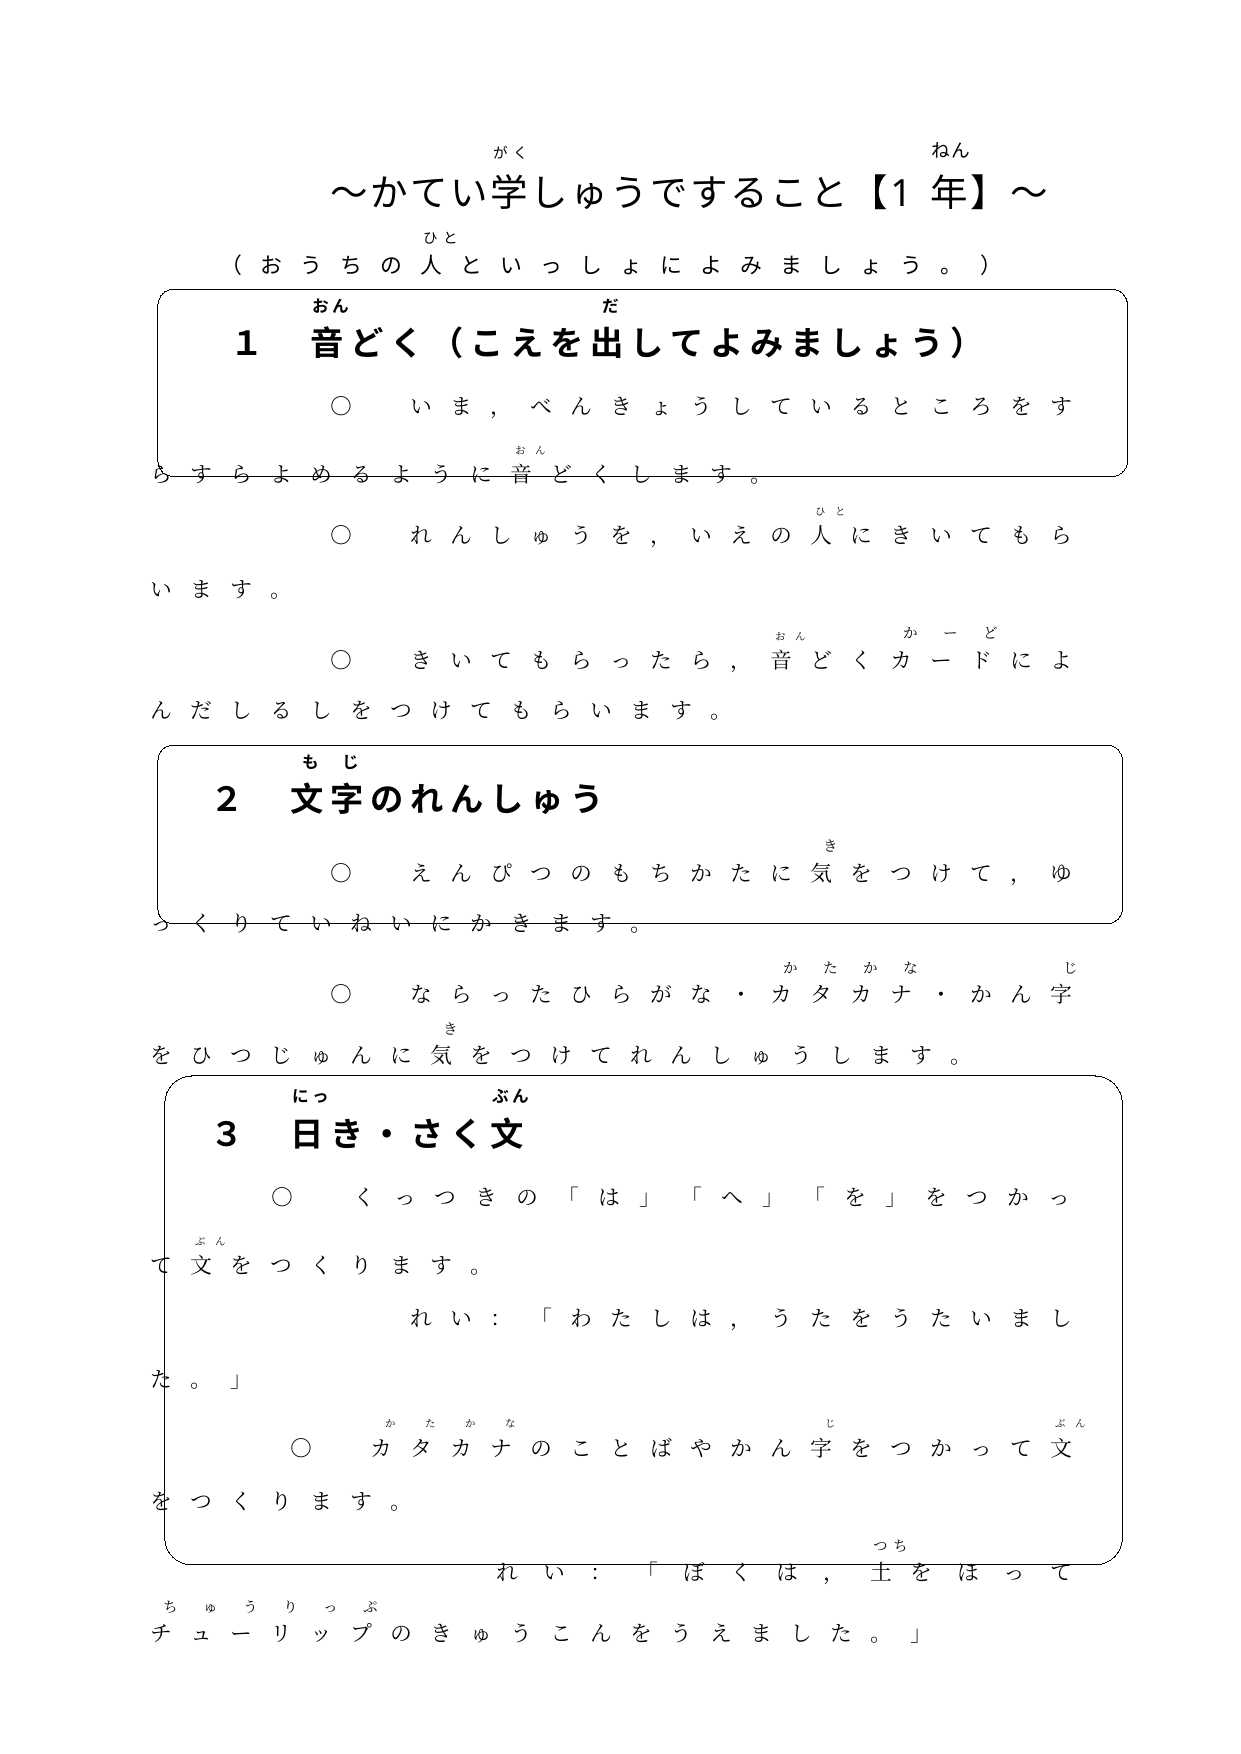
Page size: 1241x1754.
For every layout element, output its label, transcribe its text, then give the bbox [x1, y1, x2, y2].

text ３ き・さく [150, 1074, 1090, 1165]
text （おうちのといっしょによみましょう。） [150, 222, 1090, 283]
text ○ くっつきの「は」「へ」「を」をつかってをつくります。 [150, 1165, 1090, 1287]
text ～かていしゅうですること【1】～ [150, 131, 1090, 222]
text ○ ならったひらがな・・かんをひつじゅんにをつけてれんしゅうします。 [150, 952, 1090, 1074]
text ○ れんしゅうを，いえのにきいてもらいます。 [150, 496, 1090, 618]
text ○ えんぴつのもちかたにをつけて，ゆっくりていねいにかきます。 [150, 831, 1090, 952]
text れい：「わたしは，うたをうたいました。」 [150, 1287, 1090, 1409]
text ○ いま，べんきょうしているところをすらすらよめるようにどくします。 [150, 374, 1090, 496]
text れい：「ぼくは，をほってのきゅうこんをうえました。」 [150, 1530, 1090, 1652]
text ○ のことばやかんをつかってをつくります。 [150, 1409, 1090, 1530]
text ○ きいてもらったら，どくによんだしるしをつけてもらいます。 [150, 618, 1090, 739]
text ２ のれんしゅう [150, 739, 1090, 831]
text １ どく（こえをしてよみましょう） [150, 283, 1090, 374]
